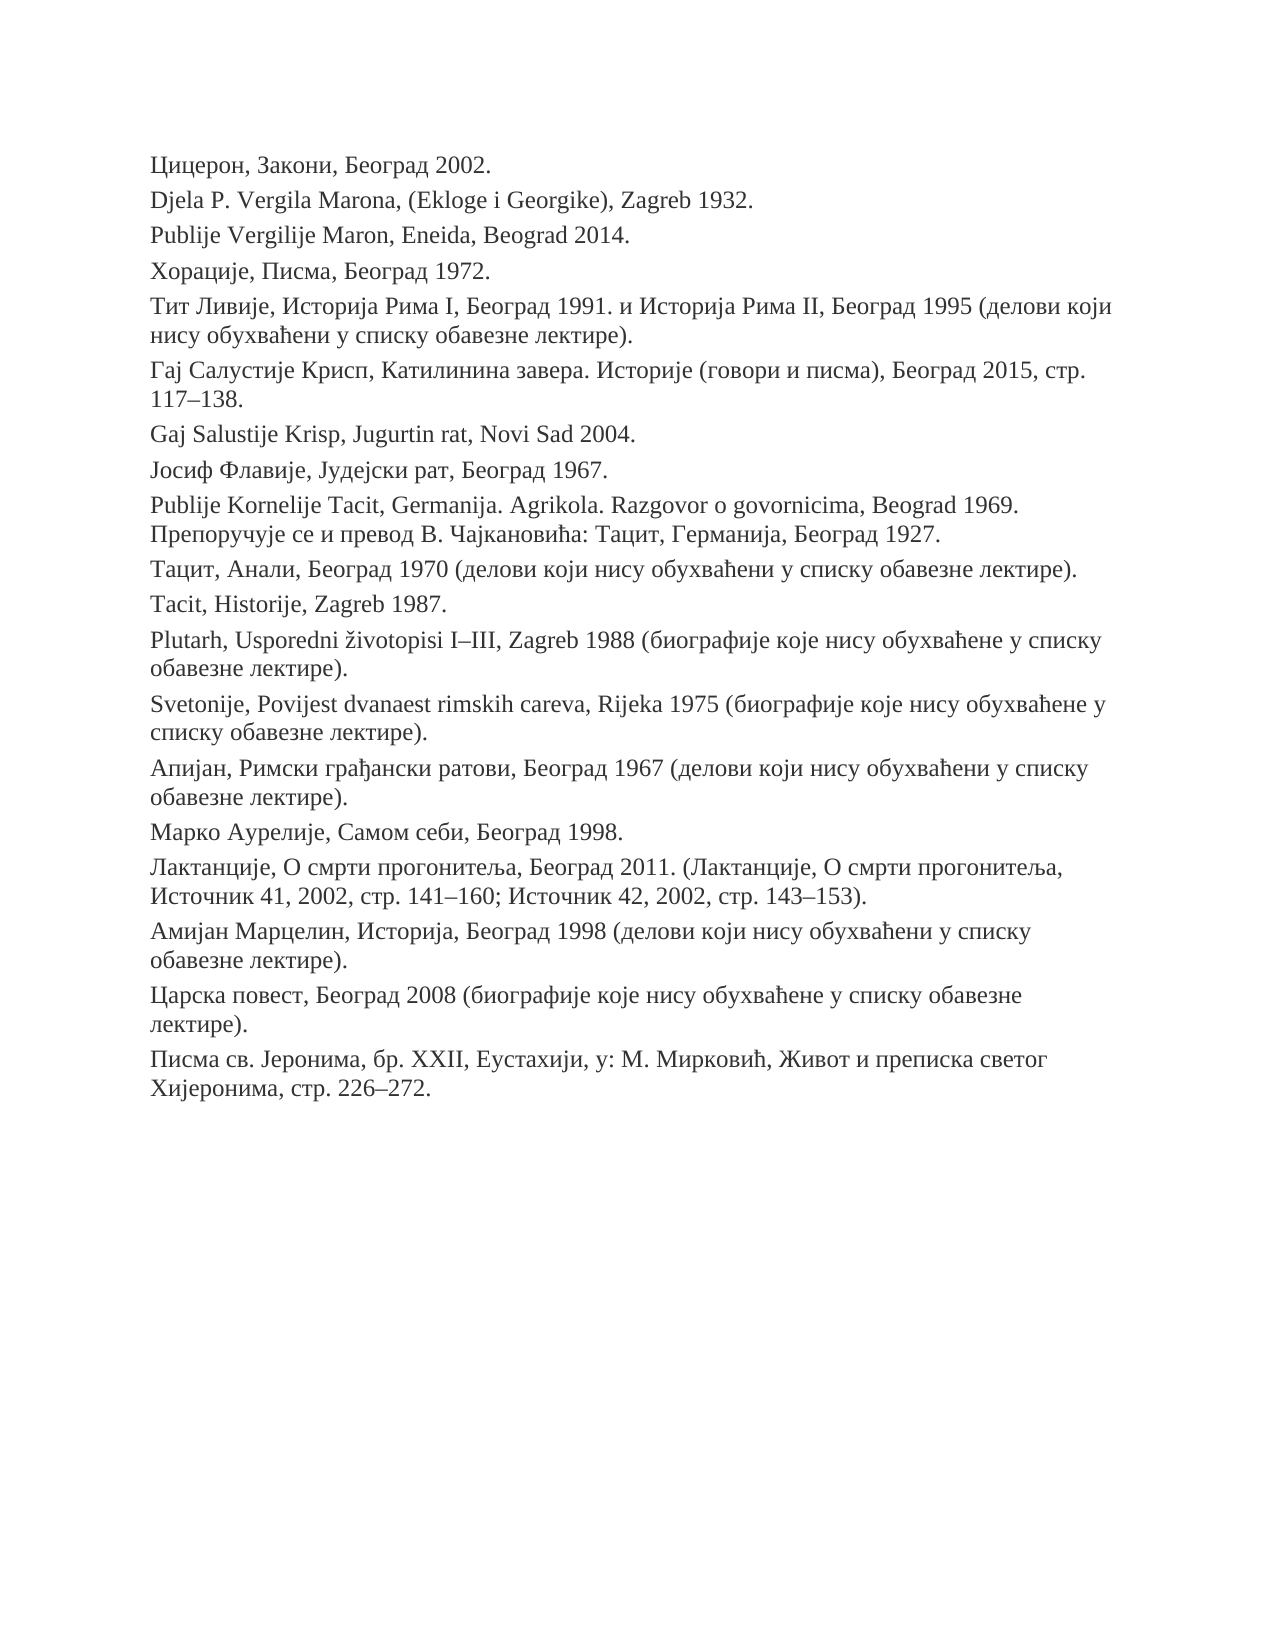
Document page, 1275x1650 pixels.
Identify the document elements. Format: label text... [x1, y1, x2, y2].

text Јосиф Флавије, Јудејски рат, Београд 1967. [150, 455, 1125, 483]
text Тacit, Historije, Zagreb 1987. [150, 589, 1125, 618]
text Хорације, Писма, Београд 1972. [150, 256, 1125, 285]
text Djela P. Vergila Marona, (Ekloge i Georgike), Zagreb 1932. [150, 185, 1125, 214]
text Тит Ливије, Историја Рима I, Београд 1991. и Историја Рима II, Београд 1995 (делови који нису обухваћени у списку обавезне лектире). [150, 291, 1125, 349]
text Марко Аурелије, Самом себи, Београд 1998. [150, 817, 1125, 846]
text Лактанције, О смрти прогонитеља, Београд 2011. (Лактанције, О смрти прогонитеља, Источник 41, 2002, стр. 141–160; Источник 42, 2002, стр. 143–153). [150, 852, 1125, 910]
text Svetonije, Povijest dvanaest rimskih careva, Rijeka 1975 (биографије које нису обухваћене у списку обавезне лектире). [150, 689, 1125, 746]
text Gaj Salustije Krisp, Jugurtin rat, Novi Sad 2004. [150, 419, 1125, 448]
text Цицерон, Закони, Београд 2002. [150, 150, 1125, 179]
text Апијан, Римски грађански ратови, Београд 1967 (делови који нису обухваћени у списку обавезне лектире). [150, 753, 1125, 810]
text Тацит, Анали, Београд 1970 (делови који нису обухваћени у списку обавезне лектире). [150, 554, 1125, 583]
text Plutarh, Usporedni životopisi I–III, Zagreb 1988 (биографије које нису обухваћене у списку обавезне лектире). [150, 625, 1125, 682]
text Писма св. Јеронима, бр. XXII, Еустахији, у: М. Мирковић, Живот и преписка светог Хијеронима, стр. 226–272. [150, 1044, 1125, 1102]
text Publije Vergilije Maron, Eneida, Beograd 2014. [150, 221, 1125, 249]
text Царска повест, Београд 2008 (биографије које нису обухваћене у списку обавезне лектире). [150, 980, 1125, 1038]
text Гај Салустије Крисп, Катилинина завера. Историје (говори и писма), Београд 2015, стр. 117–138. [150, 355, 1125, 413]
text Амијан Марцелин, Историја, Београд 1998 (делови који нису обухваћени у списку обавезне лектире). [150, 916, 1125, 974]
text Publije Kornelije Tacit, Germanija. Agrikola. Razgovor o govornicima, Beograd 1969. Препоручује се и превод В. Чајкановића: Тацит, Германија, Београд 1927. [150, 490, 1125, 547]
